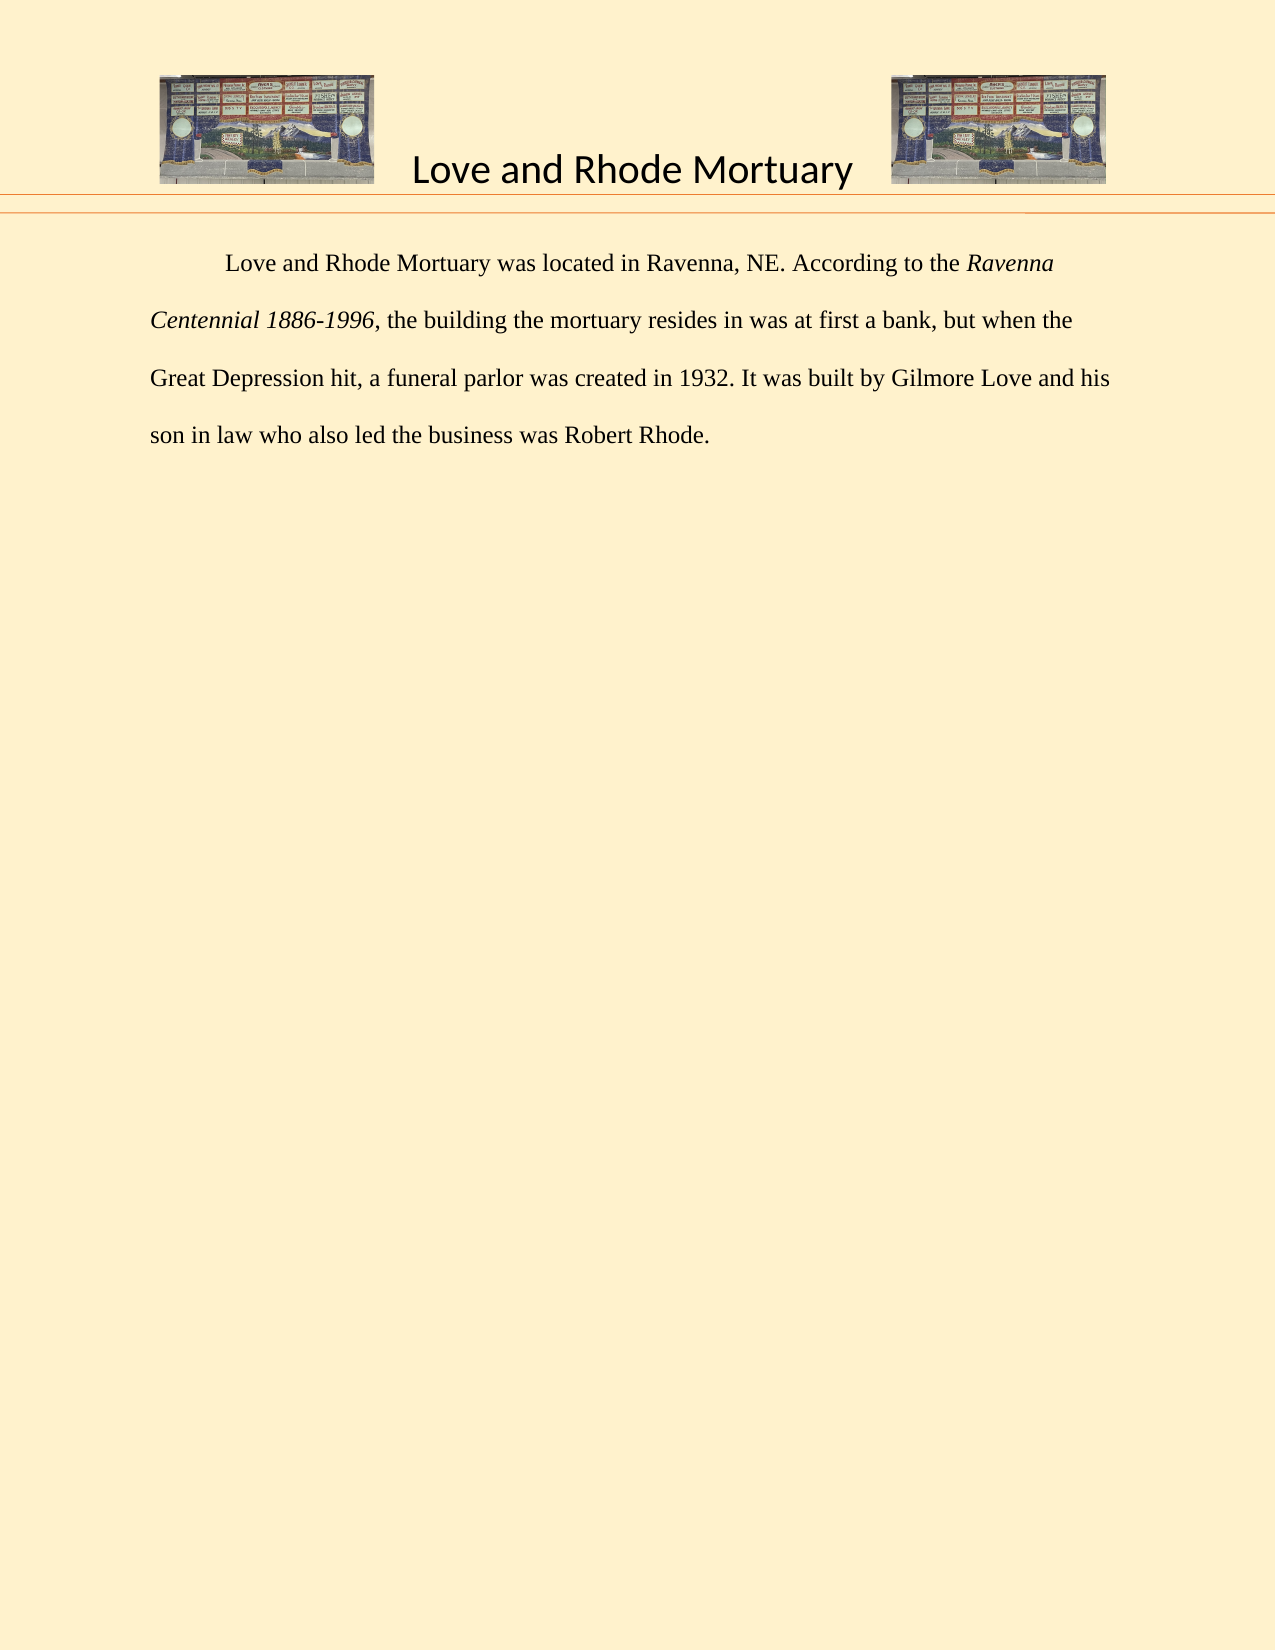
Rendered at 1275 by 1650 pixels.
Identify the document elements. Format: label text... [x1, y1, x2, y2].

text Love and Rhode Mortuary was located in Ravenna, NE. According to the Ravenna Centennial 1886-1996, the building the mortuary resides in was at first a bank, but when the Great Depression hit, a funeral parlor was created in 1932. It was built by Gilmore Love and his son in law who also led the business was Robert Rhode. [150, 248, 1125, 449]
picture [891, 75, 1106, 184]
picture [159, 75, 375, 184]
